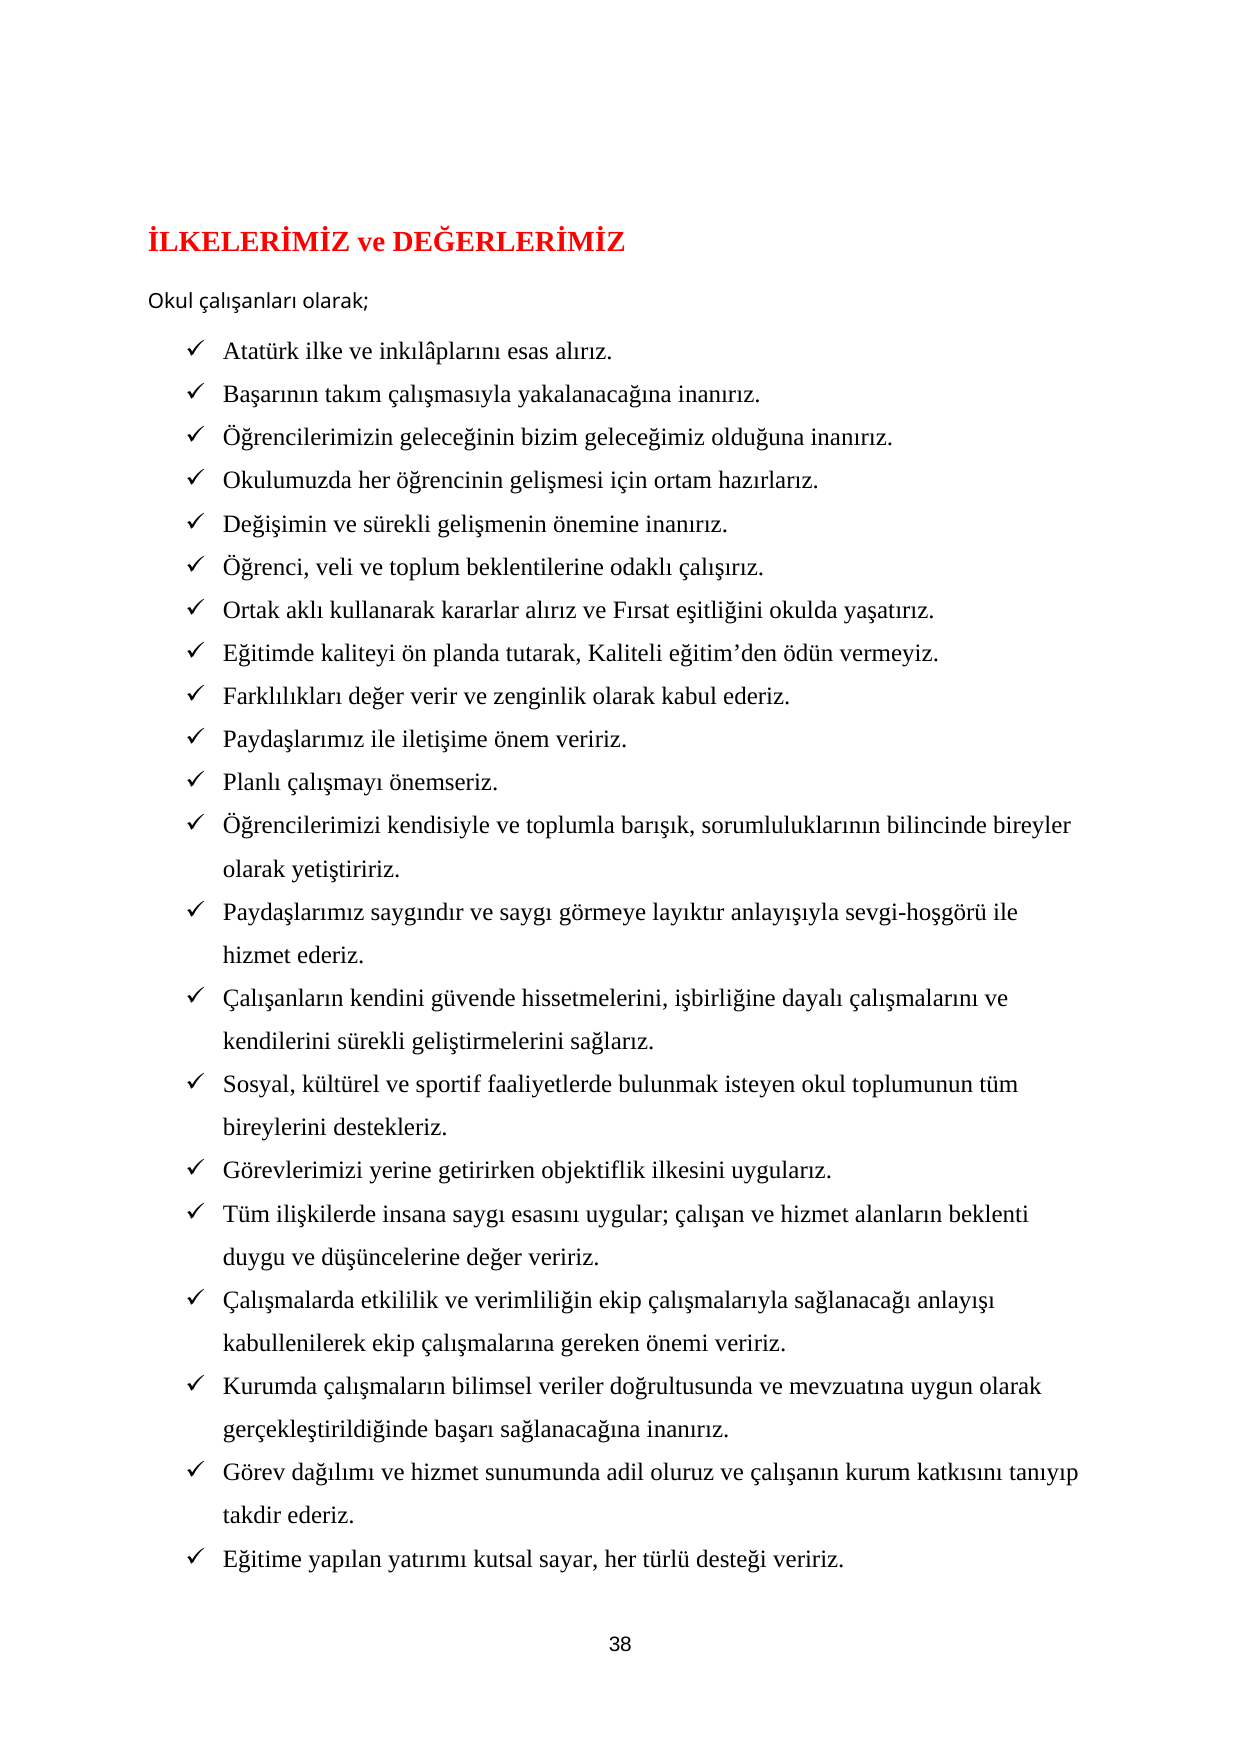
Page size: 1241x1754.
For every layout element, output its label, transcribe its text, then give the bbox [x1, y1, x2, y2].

list Kurumda çalışmaların bilimsel veriler doğrultusunda ve mevzuatına uygun olarak gerçekleştirildiğinde başarı sağlanacağına inanırız. [185, 1371, 1092, 1443]
list Okulumuzda her öğrencinin gelişmesi için ortam hazırlarız. [185, 466, 1092, 494]
list Eğitimde kaliteyi ön planda tutarak, Kaliteli eğitim’den ödün vermeyiz. [185, 638, 1092, 667]
list Planlı çalışmayı önemseriz. [185, 767, 1092, 796]
text İLKELERİMİZ ve DEĞERLERİMİZ [148, 224, 1092, 258]
list Sosyal, kültürel ve sportif faaliyetlerde bulunmak isteyen okul toplumunun tüm bireylerini destekleriz. [185, 1069, 1092, 1141]
list Öğrencilerimizi kendisiyle ve toplumla barışık, sorumluluklarının bilincinde bireyler olarak yetiştiririz. [185, 811, 1092, 882]
list Öğrenci, veli ve toplum beklentilerine odaklı çalışırız. [185, 552, 1092, 581]
list Ortak aklı kullanarak kararlar alırız ve Fırsat eşitliğini okulda yaşatırız. [185, 595, 1092, 624]
list Başarının takım çalışmasıyla yakalanacağına inanırız. [185, 379, 1092, 408]
list Değişimin ve sürekli gelişmenin önemine inanırız. [185, 509, 1092, 537]
list Eğitime yapılan yatırımı kutsal sayar, her türlü desteği veririz. [185, 1544, 1092, 1572]
list Farklılıkları değer verir ve zenginlik olarak kabul ederiz. [185, 681, 1092, 710]
list Öğrencilerimizin geleceğinin bizim geleceğimiz olduğuna inanırız. [185, 422, 1092, 451]
list Atatürk ilke ve inkılâplarını esas alırız. [185, 336, 1092, 365]
text Okul çalışanları olarak; [148, 286, 1092, 315]
list Çalışmalarda etkililik ve verimliliğin ekip çalışmalarıyla sağlanacağı anlayışı kabullenilerek ekip çalışmalarına gereken önemi veririz. [185, 1285, 1092, 1357]
list Tüm ilişkilerde insana saygı esasını uygular; çalışan ve hizmet alanların beklenti duygu ve düşüncelerine değer veririz. [185, 1199, 1092, 1271]
list Görevlerimizi yerine getirirken objektiflik ilkesini uygularız. [185, 1156, 1092, 1184]
list Çalışanların kendini güvende hissetmelerini, işbirliğine dayalı çalışmalarını ve kendilerini sürekli geliştirmelerini sağlarız. [185, 983, 1092, 1055]
list Görev dağılımı ve hizmet sunumunda adil oluruz ve çalışanın kurum katkısını tanıyıp takdir ederiz. [185, 1457, 1092, 1529]
list Paydaşlarımız ile iletişime önem veririz. [185, 724, 1092, 753]
list Paydaşlarımız saygındır ve saygı görmeye layıktır anlayışıyla sevgi-hoşgörü ile hizmet ederiz. [185, 897, 1092, 969]
